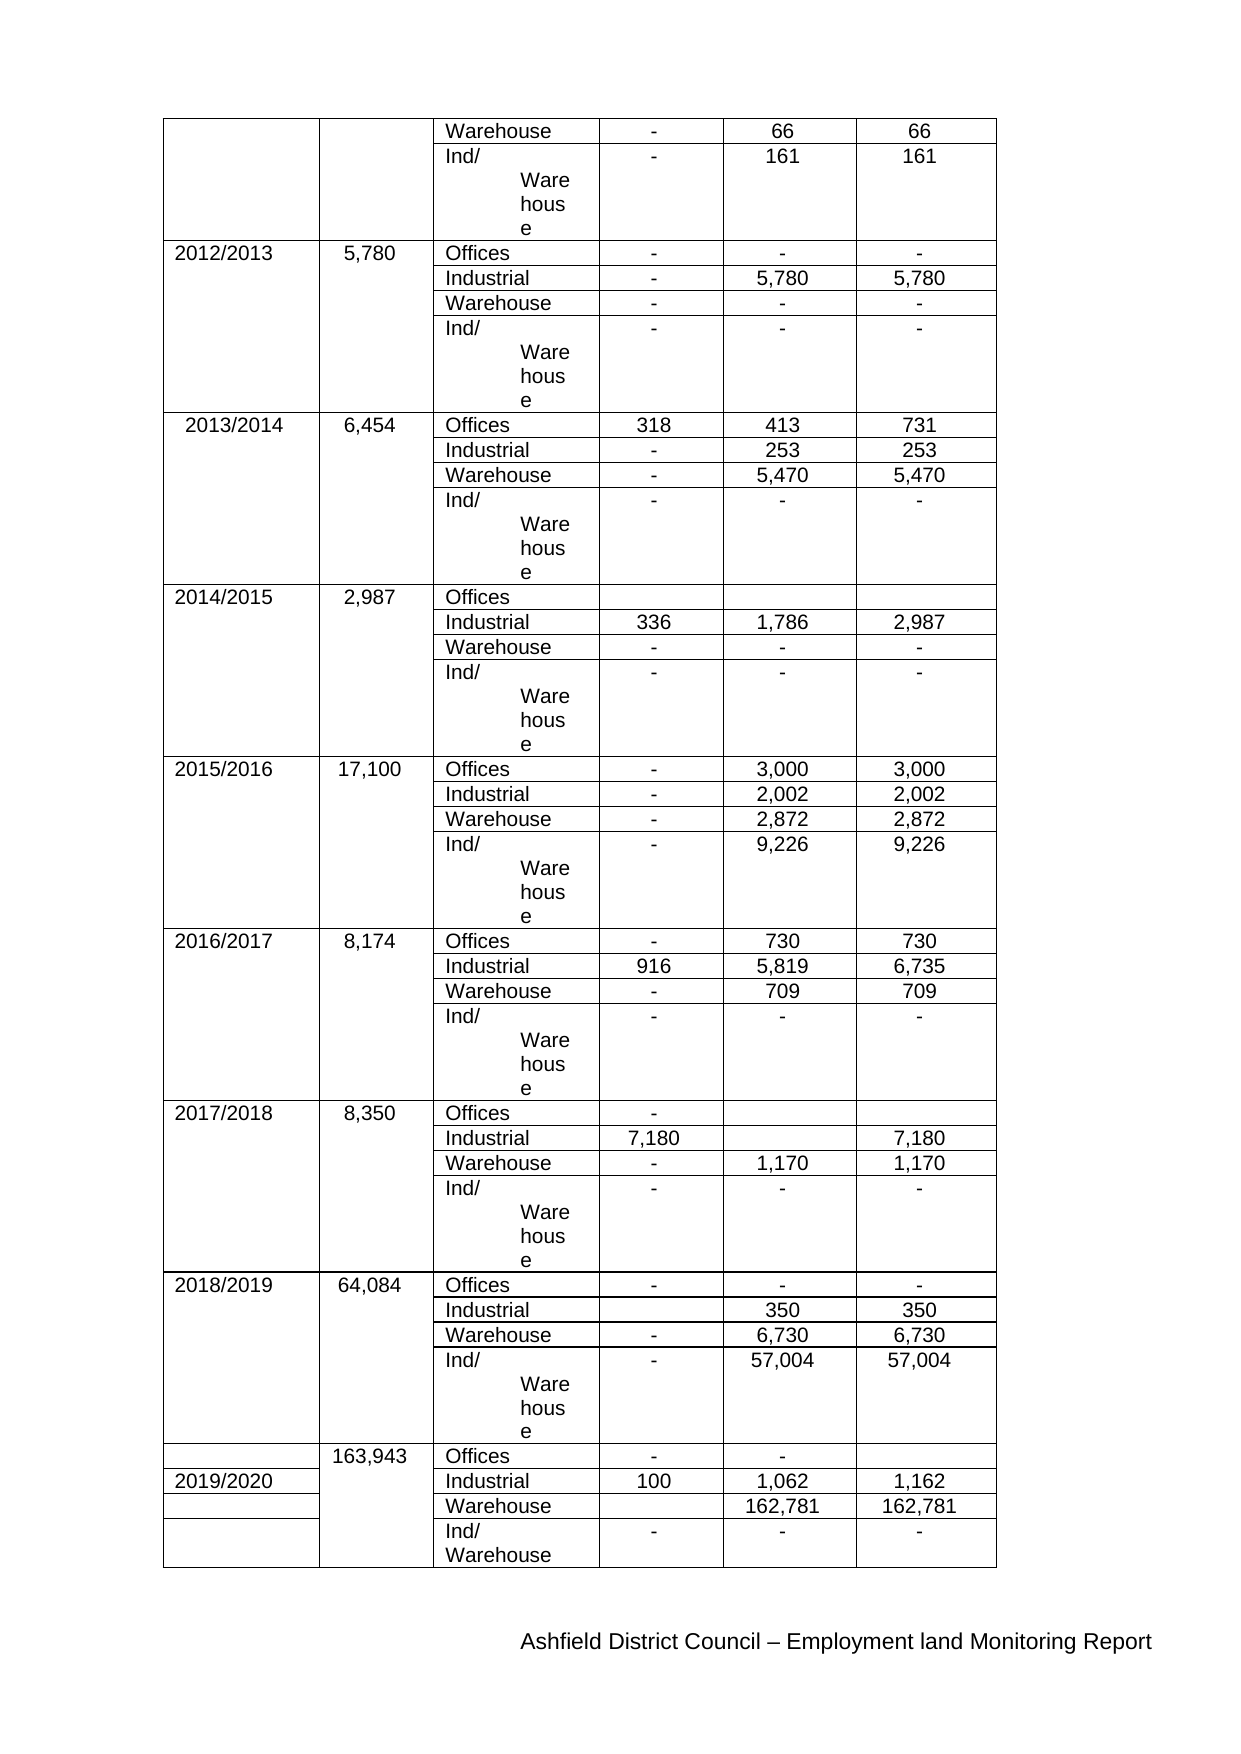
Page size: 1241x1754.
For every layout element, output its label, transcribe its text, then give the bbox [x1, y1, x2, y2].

table_cell 8,174 [320, 929, 433, 1099]
table_cell - [724, 660, 856, 756]
table_cell Industrial [434, 782, 599, 806]
table_cell Warehouse [434, 119, 599, 143]
table_cell 1,786 [724, 610, 856, 634]
table_cell Ind/ Warehouse [434, 1004, 599, 1099]
table_cell 57,004 [857, 1348, 996, 1443]
table_cell Offices [434, 1444, 599, 1468]
table_cell Offices [434, 1273, 599, 1296]
table_cell 161 [857, 144, 996, 240]
table_cell Industrial [434, 1469, 599, 1493]
table_cell - [600, 832, 723, 928]
table_cell 1,170 [857, 1151, 996, 1174]
table_cell 64,084 [320, 1273, 433, 1443]
table_cell Industrial [434, 1298, 599, 1321]
table_cell [857, 1444, 996, 1468]
table_cell 6,454 [320, 413, 433, 584]
table_cell Warehouse [434, 1151, 599, 1174]
table_cell - [600, 1519, 723, 1567]
table_cell - [600, 1176, 723, 1271]
table_cell - [857, 316, 996, 412]
table_cell 66 [857, 119, 996, 143]
table_cell Offices [434, 1101, 599, 1124]
table_cell 2,002 [857, 782, 996, 806]
table_cell - [724, 1519, 856, 1567]
table_cell Offices [434, 413, 599, 437]
table_cell - [724, 1273, 856, 1296]
table_cell 1,062 [724, 1469, 856, 1493]
table_cell Ind/ Warehouse [434, 144, 599, 240]
table_cell 916 [600, 954, 723, 978]
table_cell 7,180 [600, 1126, 723, 1149]
table_cell 5,470 [724, 463, 856, 487]
table_cell - [857, 1176, 996, 1271]
table_cell - [600, 635, 723, 659]
table_cell 1,170 [724, 1151, 856, 1174]
table_cell 731 [857, 413, 996, 437]
table_cell 2018/2019 [164, 1273, 319, 1443]
table_cell - [600, 144, 723, 240]
table_cell - [600, 807, 723, 831]
table_cell - [724, 241, 856, 265]
table_cell 413 [724, 413, 856, 437]
table_cell - [600, 291, 723, 315]
table_cell - [724, 316, 856, 412]
table_cell [857, 1101, 996, 1124]
table_cell 6,735 [857, 954, 996, 978]
table_cell 2,872 [857, 807, 996, 831]
table_cell [857, 585, 996, 609]
table_cell - [857, 1273, 996, 1296]
table_cell - [600, 438, 723, 462]
table_cell Ind/ Warehouse [434, 316, 599, 412]
table_cell 2014/2015 [164, 585, 319, 756]
table_cell 5,819 [724, 954, 856, 978]
table_cell - [857, 241, 996, 265]
table_cell 66 [724, 119, 856, 143]
table_cell 2015/2016 [164, 757, 319, 928]
table_cell 3,000 [724, 757, 856, 781]
table_cell [164, 1519, 319, 1567]
table_cell 5,780 [724, 266, 856, 290]
table_cell - [857, 291, 996, 315]
table_cell Warehouse [434, 807, 599, 831]
table_cell 57,004 [724, 1348, 856, 1443]
table_cell 709 [724, 979, 856, 1003]
table_cell Warehouse [434, 635, 599, 659]
table_cell 162,781 [857, 1494, 996, 1518]
table_cell - [600, 1323, 723, 1346]
table_cell [724, 585, 856, 609]
table_cell Offices [434, 929, 599, 953]
table_cell 161 [724, 144, 856, 240]
table_cell 100 [600, 1469, 723, 1493]
table_cell 2,002 [724, 782, 856, 806]
table_cell Ind/ Warehouse [434, 488, 599, 584]
table_cell - [600, 463, 723, 487]
table_cell 2,987 [857, 610, 996, 634]
table_cell - [600, 1151, 723, 1174]
table_cell - [600, 1348, 723, 1443]
table_cell Ind/ Warehouse [434, 1176, 599, 1271]
table_cell - [600, 929, 723, 953]
table_cell - [724, 291, 856, 315]
table_cell Industrial [434, 954, 599, 978]
table_cell 350 [857, 1298, 996, 1321]
table_cell 5,780 [320, 241, 433, 412]
table_cell - [600, 241, 723, 265]
table_cell - [600, 660, 723, 756]
table_cell 5,470 [857, 463, 996, 487]
table_cell 253 [857, 438, 996, 462]
table_cell 163,943 [320, 1444, 433, 1567]
table_cell Ind/ Warehouse [434, 660, 599, 756]
table_cell [724, 1126, 856, 1149]
table_cell 350 [724, 1298, 856, 1321]
table_cell 2012/2013 [164, 241, 319, 412]
table_cell Warehouse [434, 291, 599, 315]
table_cell 8,350 [320, 1101, 433, 1271]
table_cell [164, 1494, 319, 1518]
table_cell 2,872 [724, 807, 856, 831]
table_cell 2017/2018 [164, 1101, 319, 1271]
table_cell - [600, 316, 723, 412]
table_cell Industrial [434, 266, 599, 290]
table_cell 730 [724, 929, 856, 953]
table_cell Warehouse [434, 1494, 599, 1518]
table_cell - [857, 488, 996, 584]
table_cell 2013/2014 [164, 413, 319, 584]
table_cell [600, 585, 723, 609]
table_cell Offices [434, 585, 599, 609]
table_cell - [724, 488, 856, 584]
table_cell 3,000 [857, 757, 996, 781]
table_cell Warehouse [434, 979, 599, 1003]
table_cell Ind/ Warehouse [434, 1348, 599, 1443]
table_cell 1,162 [857, 1469, 996, 1493]
table_cell - [600, 782, 723, 806]
table_cell [600, 1494, 723, 1518]
table_cell 9,226 [724, 832, 856, 928]
table_cell - [857, 1004, 996, 1099]
table_cell - [724, 1444, 856, 1468]
table_cell 17,100 [320, 757, 433, 928]
table_cell Industrial [434, 610, 599, 634]
table_cell 6,730 [857, 1323, 996, 1346]
table_cell - [600, 757, 723, 781]
table_cell 162,781 [724, 1494, 856, 1518]
table_cell Warehouse [434, 463, 599, 487]
table_cell Ind/ Warehouse [434, 832, 599, 928]
table_cell 5,780 [857, 266, 996, 290]
table_cell - [724, 1176, 856, 1271]
table_cell 2016/2017 [164, 929, 319, 1099]
table_cell Warehouse [434, 1323, 599, 1346]
table_cell 336 [600, 610, 723, 634]
table_cell 7,180 [857, 1126, 996, 1149]
table_cell 2,987 [320, 585, 433, 756]
table_cell - [724, 1004, 856, 1099]
table_cell Industrial [434, 1126, 599, 1149]
table_cell - [600, 488, 723, 584]
table_cell Ind/ Warehouse [434, 1519, 599, 1567]
table_cell Offices [434, 241, 599, 265]
table_cell [164, 1444, 319, 1468]
table_cell 709 [857, 979, 996, 1003]
table_cell - [600, 119, 723, 143]
table_cell - [600, 1273, 723, 1296]
table_cell Industrial [434, 438, 599, 462]
table_cell [600, 1298, 723, 1321]
table_cell 730 [857, 929, 996, 953]
table_cell - [857, 1519, 996, 1567]
table_cell - [857, 660, 996, 756]
table_cell 6,730 [724, 1323, 856, 1346]
table_cell - [600, 979, 723, 1003]
table_cell 2019/2020 [164, 1469, 319, 1493]
table_cell 253 [724, 438, 856, 462]
table_cell - [724, 635, 856, 659]
table_cell - [857, 635, 996, 659]
table_cell 9,226 [857, 832, 996, 928]
table_cell - [600, 266, 723, 290]
table_cell - [600, 1444, 723, 1468]
table_cell [724, 1101, 856, 1124]
table_cell - [600, 1101, 723, 1124]
table_cell - [600, 1004, 723, 1099]
table_cell 318 [600, 413, 723, 437]
table_cell Offices [434, 757, 599, 781]
